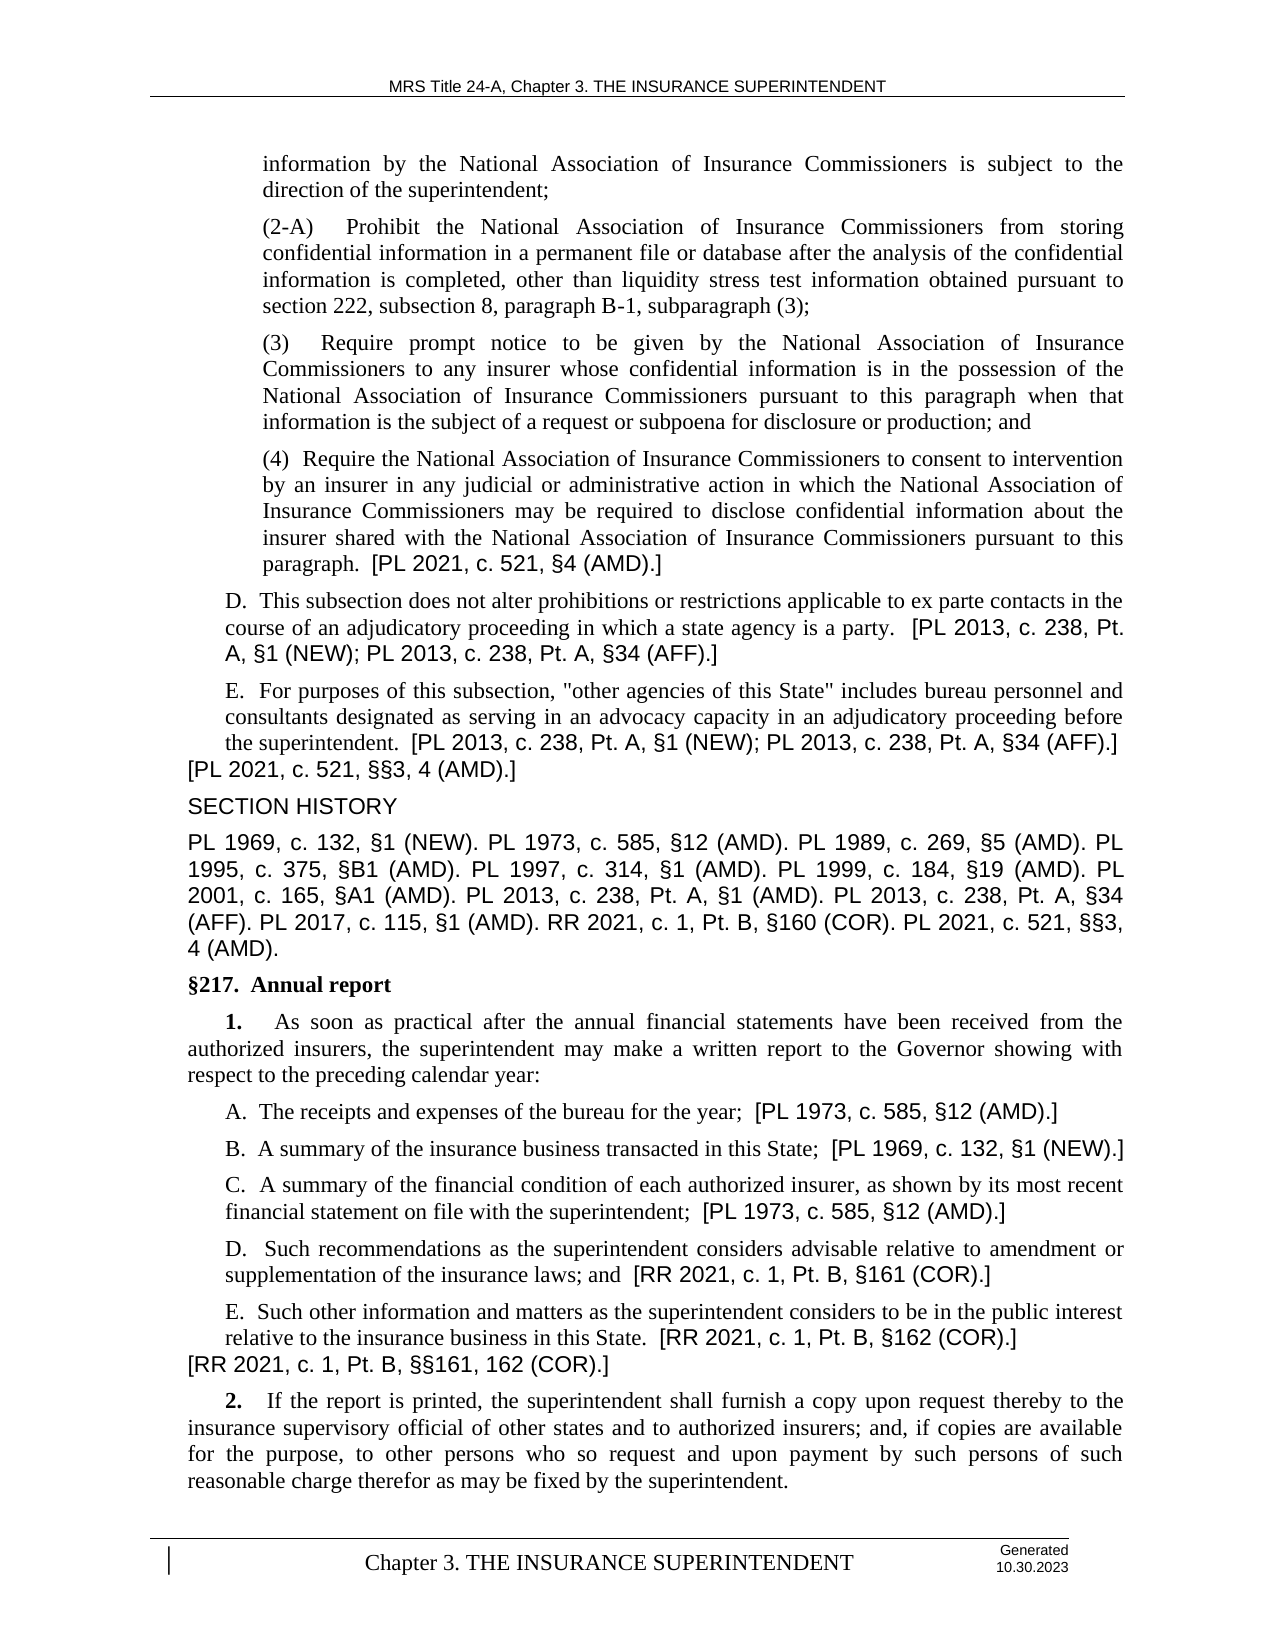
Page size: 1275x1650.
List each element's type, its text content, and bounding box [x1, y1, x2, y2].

text D. Such recommendations as the superintendent considers advisable relative to amendment or supplementation of the insurance laws; and [RR 2021, c. 1, Pt. B, §161 (COR).] [225, 1235, 1125, 1288]
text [262, 150, 1125, 203]
text E. For purposes of this subsection, "other agencies of this State" includes bureau personnel and consultants designated as serving in an advocacy capacity in an adjudicatory proceeding before the superintendent. [PL 2013, c. 238, Pt. A, §1 (NEW); PL 2013, c. 238, Pt. A, §34 (AFF).] [225, 677, 1125, 756]
text 2. If the report is printed, the superintendent shall furnish a copy upon request thereby to the insurance supervisory official of other states and to authorized insurers; and, if copies are available for the purpose, to other persons who so request and upon payment by such persons of such reasonable charge therefor as may be fixed by the superintendent. [187, 1388, 1125, 1493]
text [PL 2021, c. 521, §§3, 4 (AMD).] [187, 756, 1125, 782]
text (3) Require prompt notice to be given by the National Association of Insurance Commissioners to any insurer whose confidential information is in the possession of the National Association of Insurance Commissioners pursuant to this paragraph when that information is the subject of a request or subpoena for disclosure or production; and [262, 329, 1125, 434]
text (2-A) Prohibit the National Association of Insurance Commissioners from storing confidential information in a permanent file or database after the analysis of the confidential information is completed, other than liquidity stress test information obtained pursuant to section 222, subsection 8, paragraph B‑1, subparagraph (3); [262, 213, 1125, 318]
text (4) Require the National Association of Insurance Commissioners to consent to intervention by an insurer in any judicial or administrative action in which the National Association of Insurance Commissioners may be required to disclose confidential information about the insurer shared with the National Association of Insurance Commissioners pursuant to this paragraph. [PL 2021, c. 521, §4 (AMD).] [262, 445, 1125, 577]
text [RR 2021, c. 1, Pt. B, §§161, 162 (COR).] [187, 1351, 1125, 1377]
text SECTION HISTORY [187, 793, 1125, 819]
text A. The receipts and expenses of the bureau for the year; [PL 1973, c. 585, §12 (AMD).] [225, 1098, 1125, 1124]
text §217. Annual report [187, 972, 1125, 998]
text D. This subsection does not alter prohibitions or restrictions applicable to ex parte contacts in the course of an adjudicatory proceeding in which a state agency is a party. [PL 2013, c. 238, Pt. A, §1 (NEW); PL 2013, c. 238, Pt. A, §34 (AFF).] [225, 587, 1125, 666]
text E. Such other information and matters as the superintendent considers to be in the public interest relative to the insurance business in this State. [RR 2021, c. 1, Pt. B, §162 (COR).] [225, 1298, 1125, 1351]
text B. A summary of the insurance business transacted in this State; [PL 1969, c. 132, §1 (NEW).] [225, 1135, 1125, 1161]
text 1. As soon as practical after the annual financial statements have been received from the authorized insurers, the superintendent may make a written report to the Governor showing with respect to the preceding calendar year: [187, 1008, 1125, 1087]
text PL 1969, c. 132, §1 (NEW). PL 1973, c. 585, §12 (AMD). PL 1989, c. 269, §5 (AMD). PL 1995, c. 375, §B1 (AMD). PL 1997, c. 314, §1 (AMD). PL 1999, c. 184, §19 (AMD). PL 2001, c. 165, §A1 (AMD). PL 2013, c. 238, Pt. A, §1 (AMD). PL 2013, c. 238, Pt. A, §34 (AFF). PL 2017, c. 115, §1 (AMD). RR 2021, c. 1, Pt. B, §160 (COR). PL 2021, c. 521, §§3, 4 (AMD). [187, 829, 1125, 961]
text C. A summary of the financial condition of each authorized insurer, as shown by its most recent financial statement on file with the superintendent; [PL 1973, c. 585, §12 (AMD).] [225, 1172, 1125, 1224]
